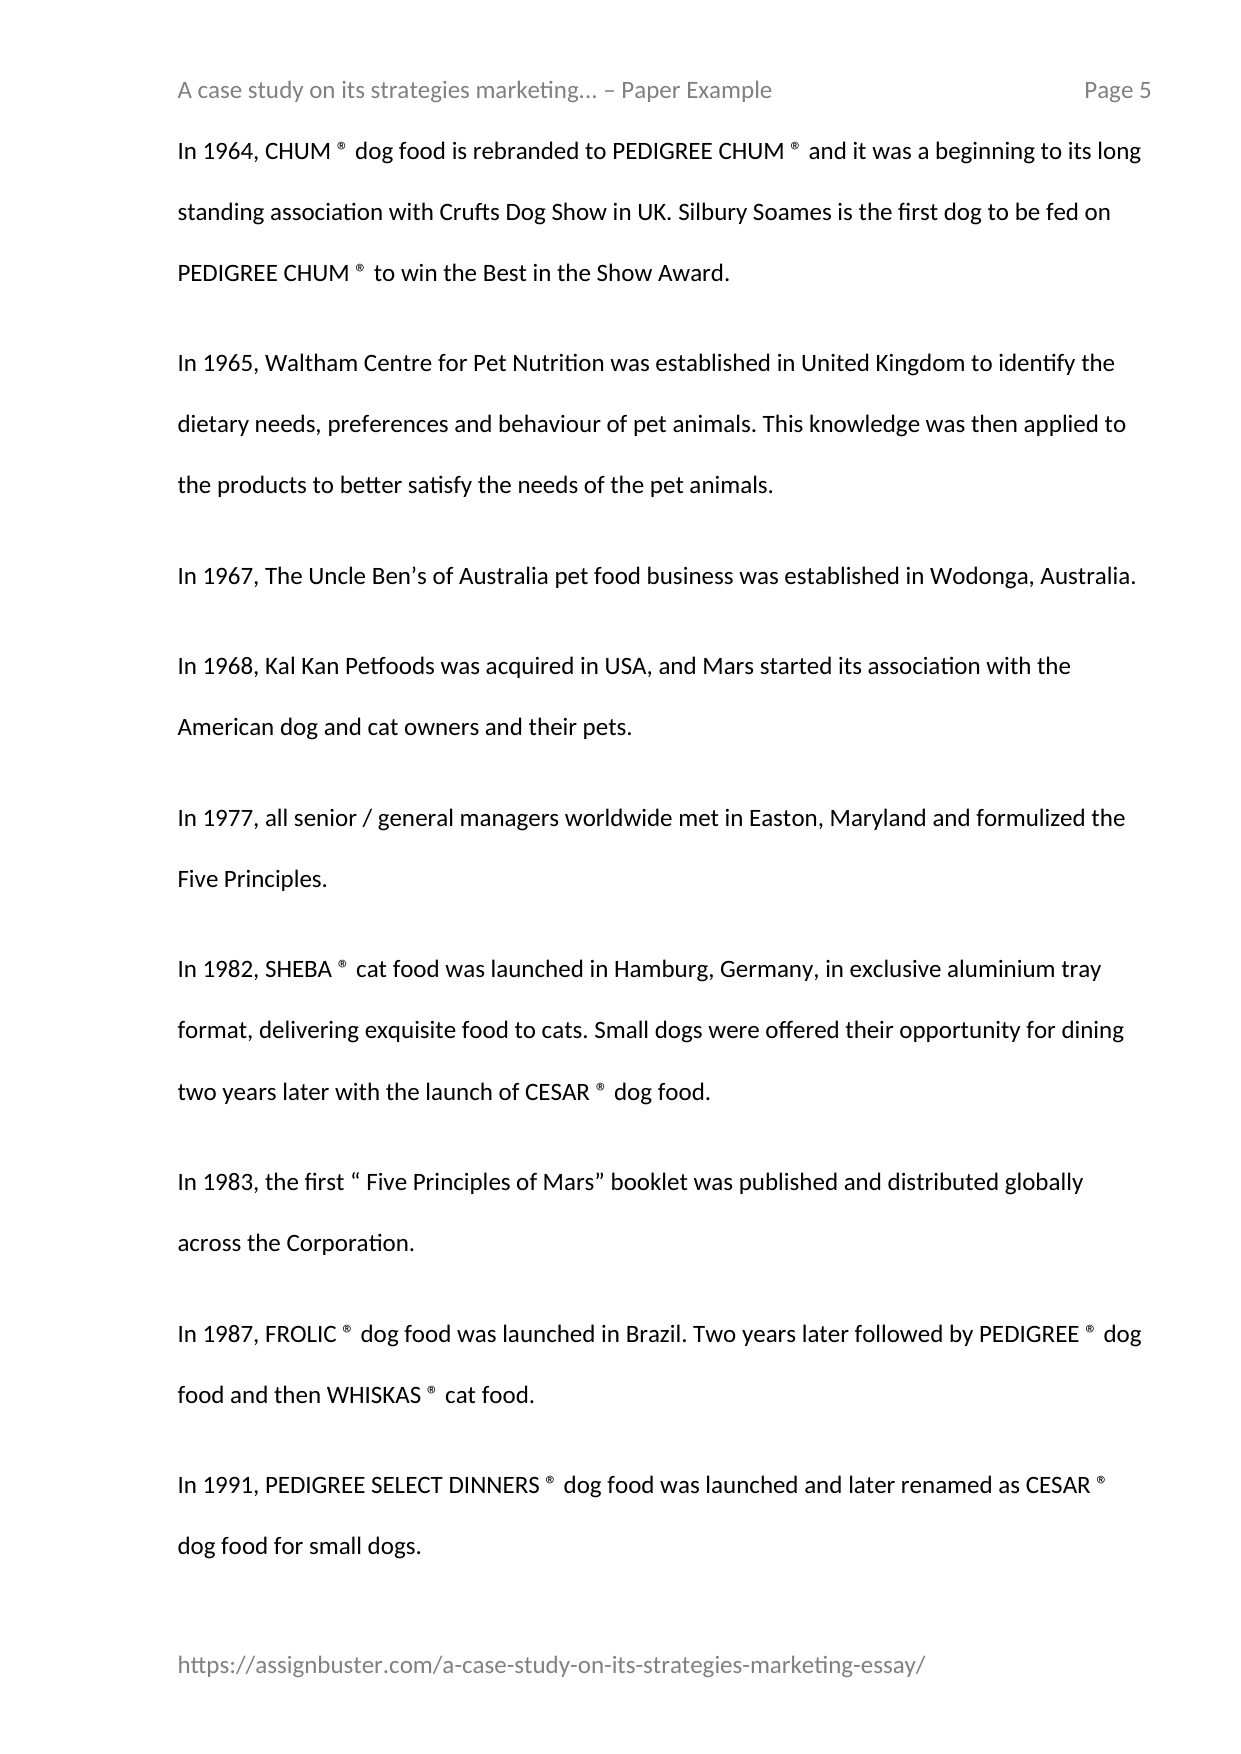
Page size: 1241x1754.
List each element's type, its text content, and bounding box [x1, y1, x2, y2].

text In 1965, Waltham Centre for Pet Nutrition was established in United Kingdom to identify the dietary needs, preferences and behaviour of pet animals. This knowledge was then applied to the products to better satisfy the needs of the pet animals. [177, 347, 1152, 500]
text In 1987, FROLIC ® dog food was launched in Brazil. Two years later followed by PEDIGREE ® dog food and then WHISKAS ® cat food. [177, 1318, 1152, 1409]
text In 1991, PEDIGREE SELECT DINNERS ® dog food was launched and later renamed as CESAR ® dog food for small dogs. [177, 1469, 1152, 1561]
text In 1982, SHEBA ® cat food was launched in Hamburg, Germany, in exclusive aluminium tray format, delivering exquisite food to cats. Small dogs were offered their opportunity for dining two years later with the launch of CESAR ® dog food. [177, 954, 1152, 1106]
text In 1967, The Uncle Ben’s of Australia pet food business was established in Wodonga, Australia. [177, 560, 1152, 591]
text In 1968, Kal Kan Petfoods was acquired in USA, and Mars started its association with the American dog and cat owners and their pets. [177, 651, 1152, 742]
text In 1977, all senior / general managers worldwide met in Easton, Maryland and formulized the Five Principles. [177, 802, 1152, 894]
text In 1983, the first “ Five Principles of Mars” booklet was published and distributed globally across the Corporation. [177, 1166, 1152, 1258]
text In 1964, CHUM ® dog food is rebranded to PEDIGREE CHUM ® and it was a beginning to its long standing association with Crufts Dog Show in UK. Silbury Soames is the first dog to be fed on PEDIGREE CHUM ® to win the Best in the Show Award. [177, 135, 1152, 287]
